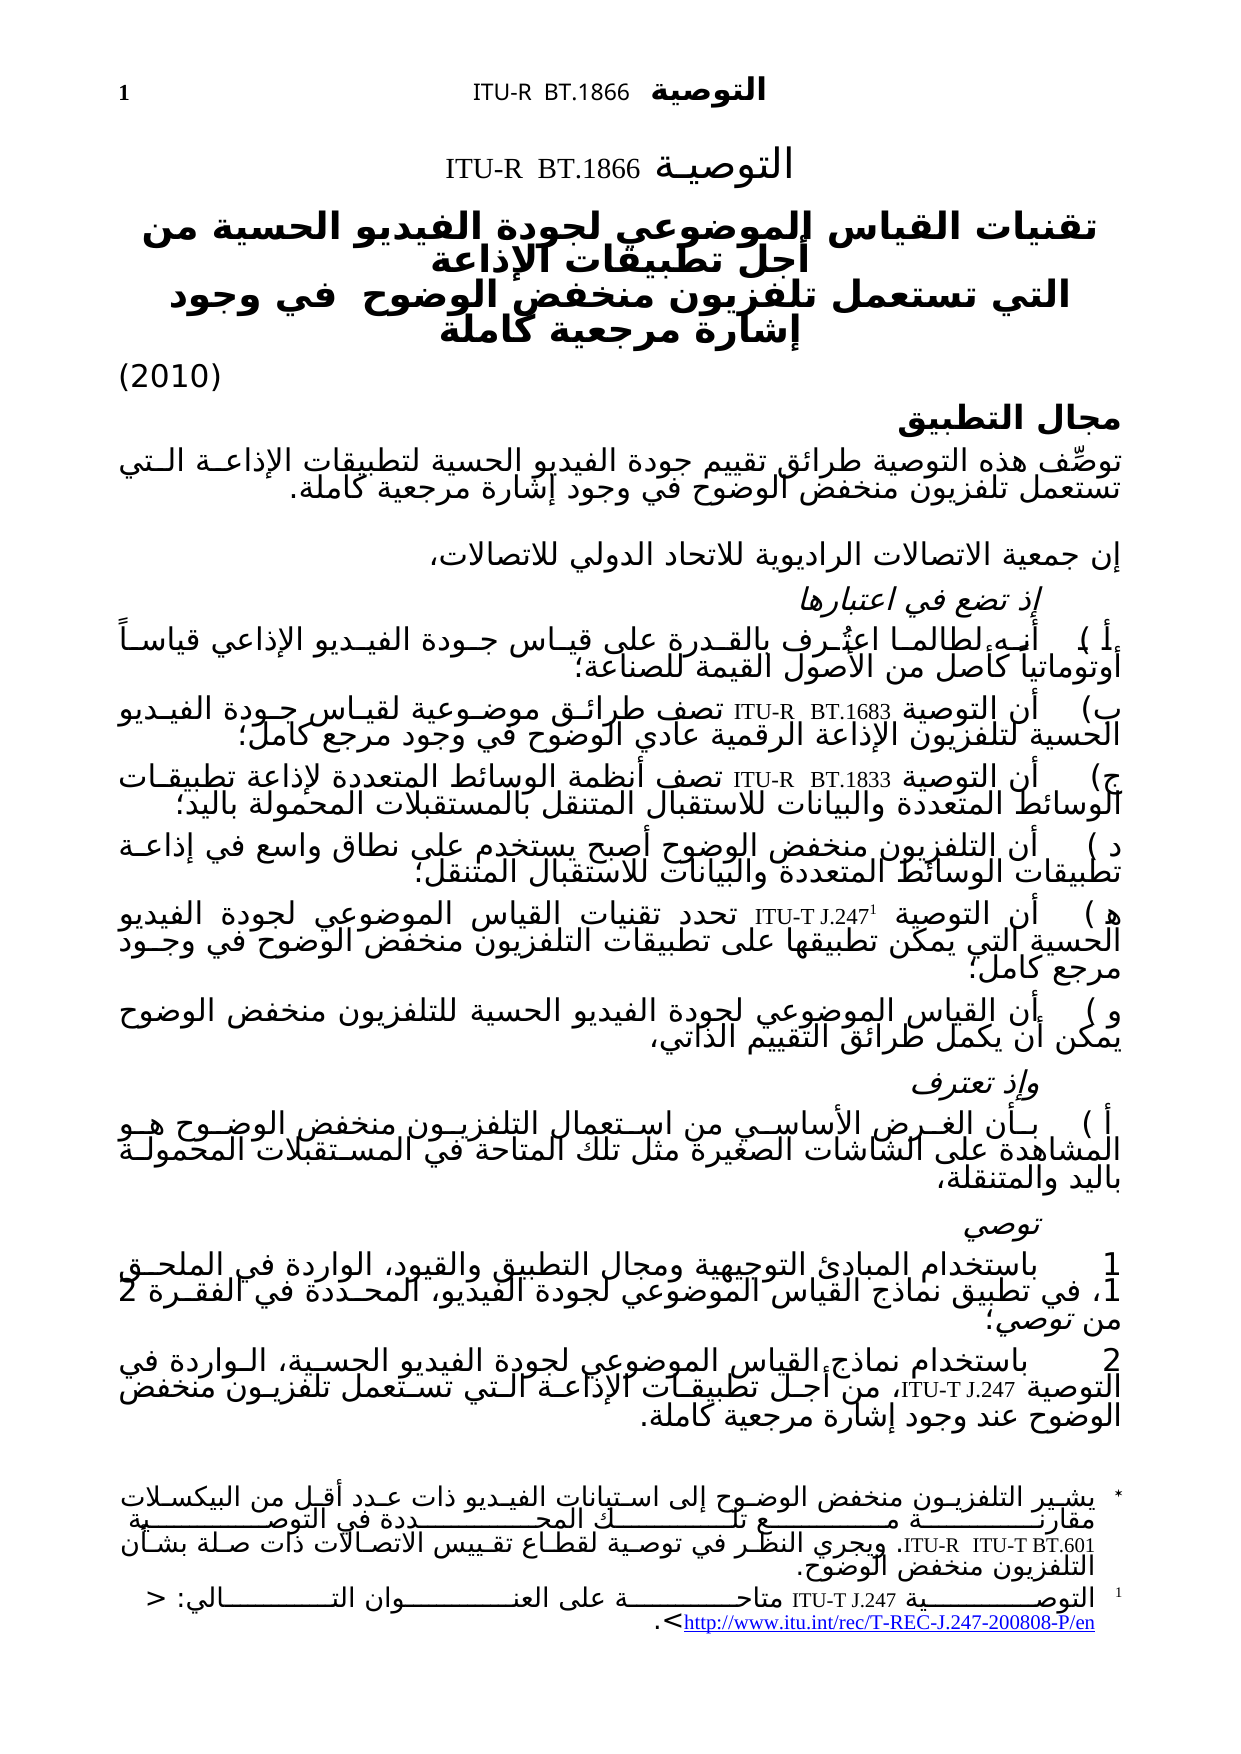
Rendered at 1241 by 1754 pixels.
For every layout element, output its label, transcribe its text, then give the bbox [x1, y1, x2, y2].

text ج) أن التوصية ITU-R BT.1833 تصف أنظمة الوسائط المتعددة لإذاعة تطبيقات الوسائط المتعددة والبيانات للاستقبال المتنقل بالمستقبلات المحمولة باليد؛ [118, 765, 1122, 821]
text (2010) [118, 364, 1122, 393]
text د ) أن التلفزيون منخفض الوضوح أصبح يستخدم على نطاق واسع في إذاعة تطبيقات الوسائط المتعددة والبيانات للاستقبال المتنقل؛ [118, 834, 1122, 890]
text ب) أن التوصية ITU-R BT.1683 تصف طرائق موضوعية لقياس جودة الفيديو الحسية لتلفزيون الإذاعة الرقمية عادي الوضوح في وجود مرجع كامل؛ [590, 697, 1122, 753]
title تقنيات القياس الموضوعي لجودة الفيديو الحسية من أجل تطبيقات الإذاعة التي تستعمل تلفزيون منخفض الوضوح في وجود إشارة مرجعية كاملة [118, 211, 1122, 351]
title إن جمعية الاتصالات الراديوية للاتحاد الدولي للاتصالات، [835, 543, 1122, 571]
text ب) أن التوصية ITU-R BT.1683 تصف طرائق موضوعية لقياس جودة الفيديو الحسية لتلفزيون الإذاعة الرقمية عادي الوضوح في وجود مرجع كامل؛ [118, 697, 625, 753]
text وإذ تعترف [118, 1071, 1039, 1099]
text توصي [118, 1212, 1039, 1240]
title إن جمعية الاتصالات الراديوية للاتحاد الدولي للاتصالات، [118, 543, 848, 571]
subtitle مجال التطبيق [118, 405, 959, 435]
text إذ تضع في اعتبارها [118, 588, 1039, 616]
text أ ) بأن الغرض الأساسي من استعمال التلفزيون منخفض الوضوح هو المشاهدة على الشاشات الصغيرة مثل تلك المتاحة في المستقبلات المحمولة باليد والمتنقلة، [118, 1112, 1122, 1196]
text أ ) أنه لطالما اعتُرف بالقدرة على قياس جودة الفيديو الإذاعي قياساً أوتوماتياً كأصل من الأصول القيمة للصناعة؛ [118, 628, 1122, 684]
text و ) أن القياس الموضوعي لجودة الفيديو الحسية للتلفزيون منخفض الوضوح يمكن أن يكمل طرائق التقييم الذاتي، [118, 999, 1091, 1055]
text التوصيـة ITU-R BT.1866 [118, 148, 775, 186]
text 1 باستخدام المبادئ التوجيهية ومجال التطبيق والقيود، الواردة في الملحق 1، في تطبيق نماذج القياس الموضوعي لجودة الفيديو، المحددة في الفقرة 2 من توصي؛ [118, 1253, 1122, 1337]
text ﻫ ) أن التوصية ITU-T J.247 تحدد تقنيات القياس الموضوعي لجودة الفيديو الحسية التي يمكن تطبيقها على تطبيقات التلفزيون منخفض الوضوح في وجود مرجع كامل؛ [118, 902, 1122, 986]
text التوصيـة ITU-R BT.1866 [747, 148, 1122, 186]
text 2 باستخدام نماذج القياس الموضوعي لجودة الفيديو الحسية، الواردة في التوصية ITU-T J.247، من أجل تطبيقات الإذاعة التي تستعمل تلفزيون منخفض الوضوح عند وجود إشارة مرجعية كاملة. [118, 1349, 1122, 1433]
subtitle مجال التطبيق [921, 405, 1122, 435]
text توصِّف هذه التوصية طرائق تقييم جودة الفيديو الحسية لتطبيقات الإذاعة التي تستعمل تلفزيون منخفض الوضوح في وجود إشارة مرجعية كاملة. [118, 448, 1122, 506]
